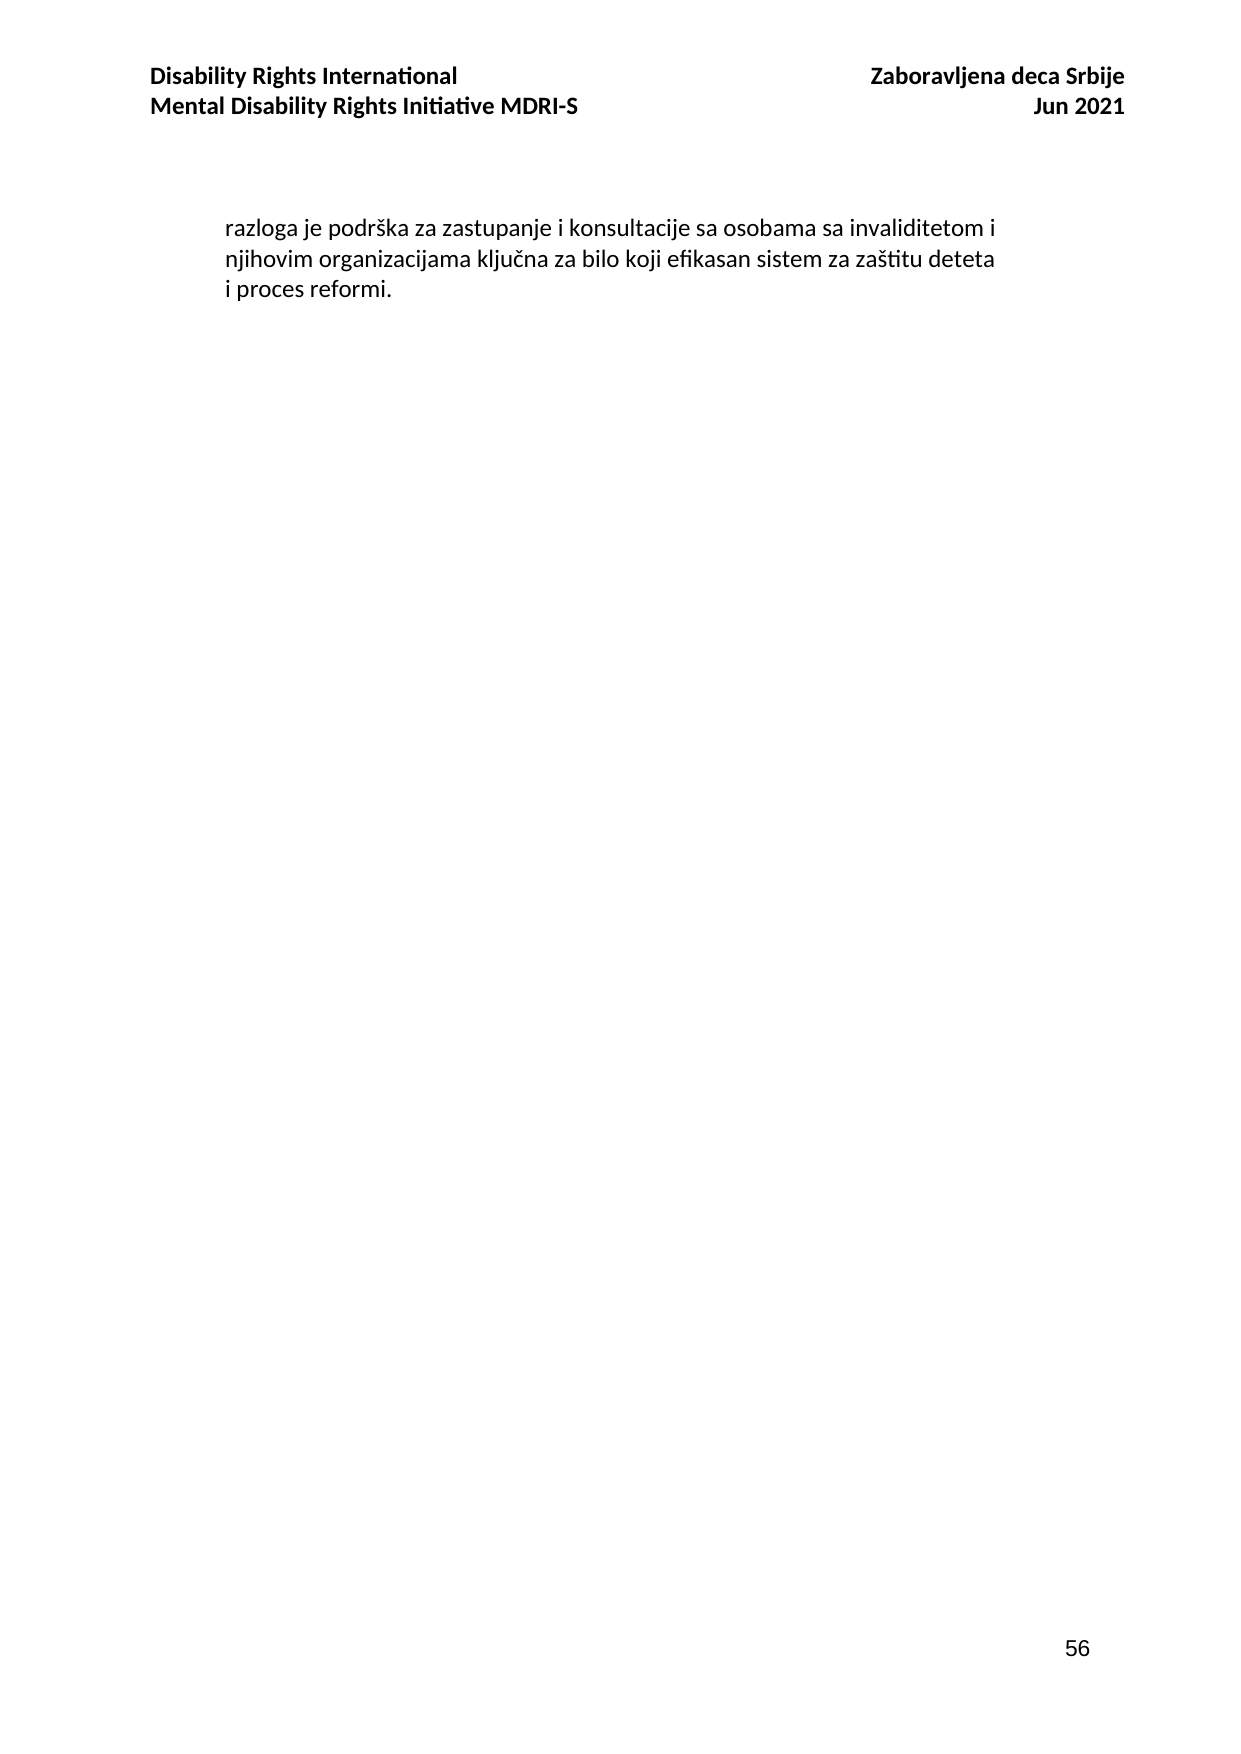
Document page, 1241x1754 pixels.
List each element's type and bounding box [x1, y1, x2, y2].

list [187, 213, 996, 304]
